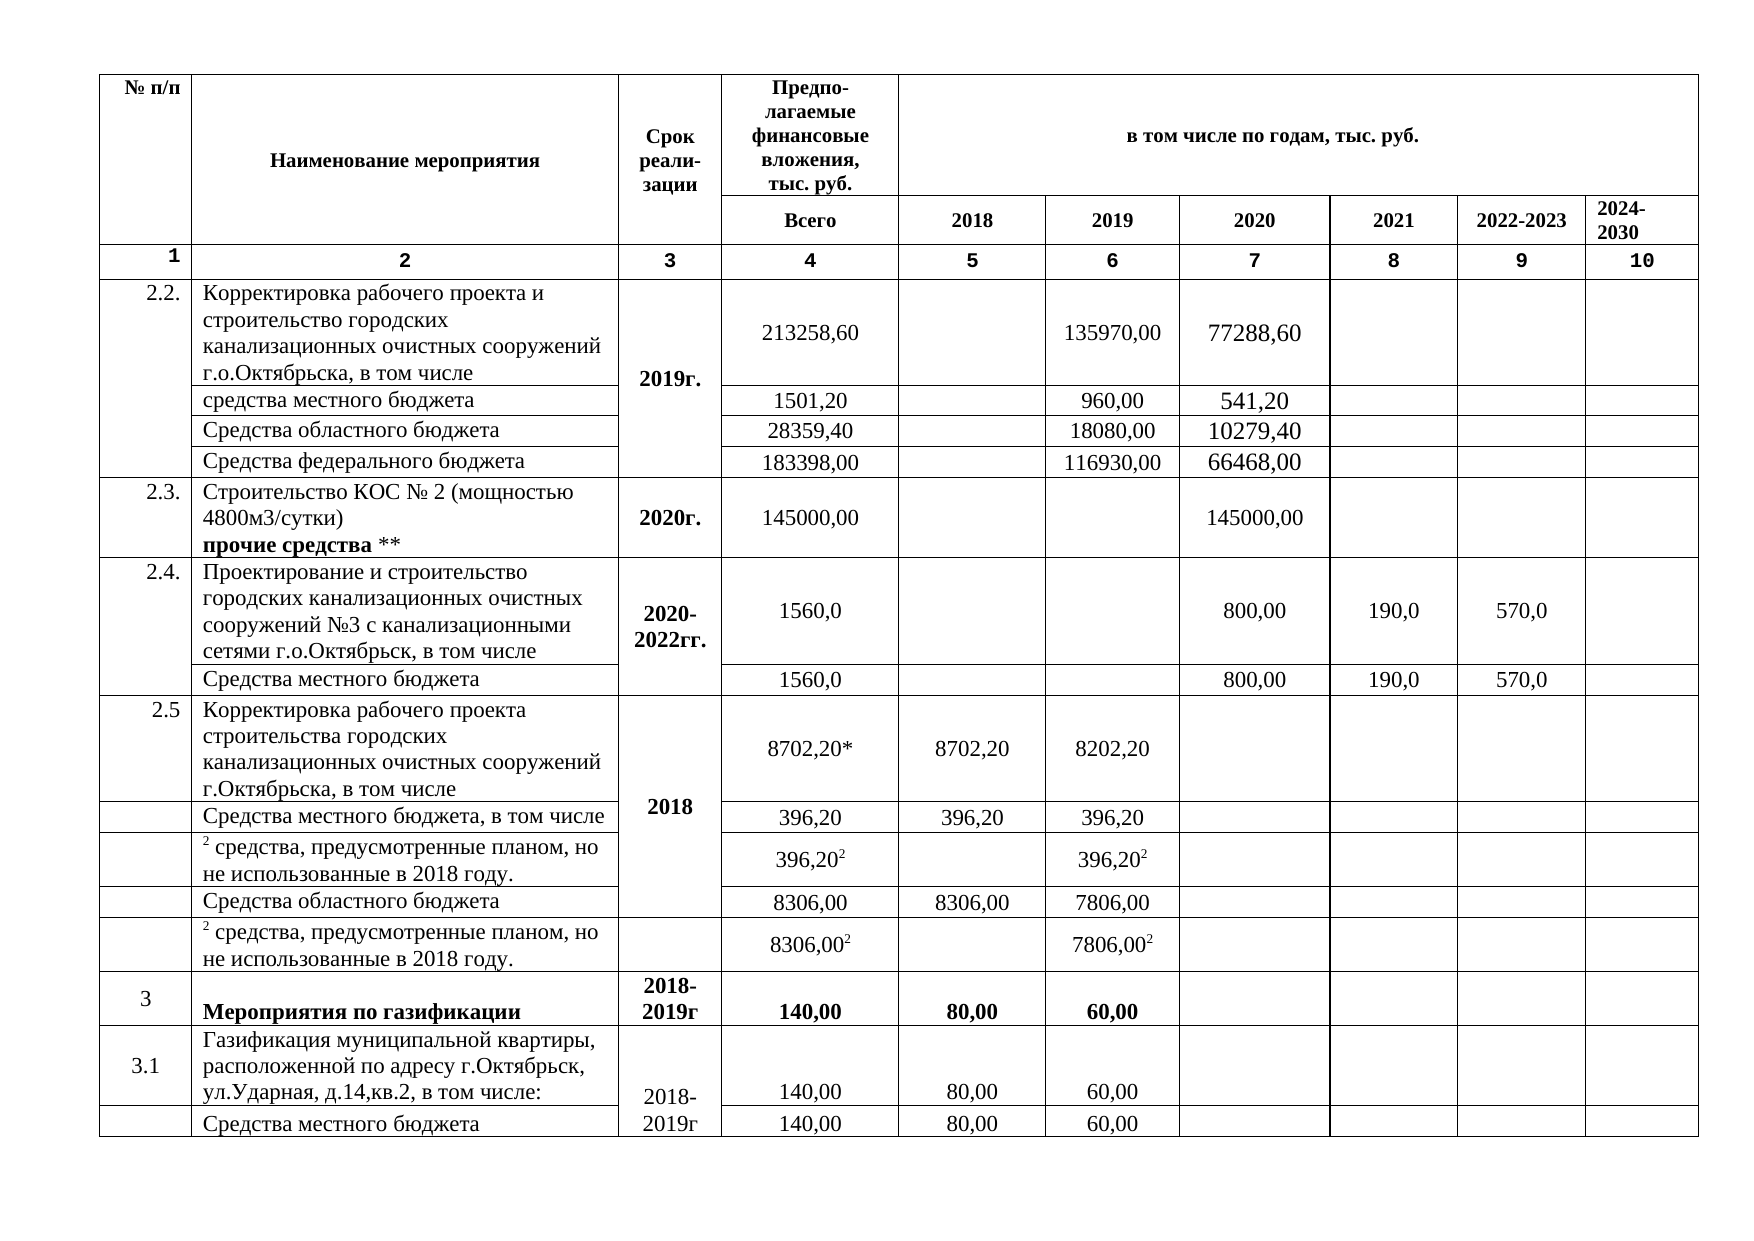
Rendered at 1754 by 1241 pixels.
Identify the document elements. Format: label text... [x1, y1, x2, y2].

table_cell 140,00 [722, 1106, 898, 1136]
table_cell [1458, 280, 1585, 385]
table_cell 10279,40 [1180, 416, 1329, 446]
table_cell 2.4. [100, 558, 191, 695]
table_cell [899, 416, 1045, 446]
table_cell [1331, 1026, 1457, 1105]
table_cell 6 [1046, 245, 1179, 278]
table_cell 800,00 [1180, 665, 1329, 695]
table_cell [1180, 1026, 1329, 1105]
table_cell [1331, 386, 1457, 415]
table_cell Средства местного бюджета [192, 1106, 618, 1136]
table_cell [899, 665, 1045, 695]
table_cell [1458, 1026, 1585, 1105]
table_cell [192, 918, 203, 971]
table_cell 145000,00 [1180, 478, 1329, 557]
table_cell 8306,00 [899, 887, 1045, 917]
table_cell 1 [100, 245, 191, 278]
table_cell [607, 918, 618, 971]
table_cell 8702,20 [899, 696, 1045, 801]
table_cell 1501,20 [722, 386, 898, 415]
table_cell 2019г. [619, 280, 721, 477]
table_cell [1458, 478, 1585, 557]
table_cell 28359,40 [722, 416, 898, 446]
table_cell [1180, 1106, 1329, 1136]
table_cell 140,00 [722, 1026, 898, 1105]
table_cell 2020 [1180, 196, 1329, 244]
table_cell [1331, 280, 1457, 385]
table_cell 3 [619, 245, 721, 278]
table_cell 8 [1331, 245, 1457, 278]
table_cell [1458, 696, 1585, 801]
table_cell [100, 802, 191, 832]
table_header в том числе по годам, тыс. руб. [899, 75, 1698, 195]
table_cell [1458, 386, 1585, 415]
table_cell 145000,00 [722, 478, 898, 557]
table_cell [1331, 1106, 1457, 1136]
table_cell [1046, 478, 1179, 557]
table_cell 80,00 [899, 972, 1045, 1025]
table_cell [1180, 972, 1329, 1025]
table_cell 2020-2022гг. [619, 558, 721, 695]
table_cell 2024-2030 [1586, 196, 1698, 244]
table_cell Всего [722, 196, 898, 244]
table_cell 2021 [1331, 196, 1457, 244]
table_cell Строительство КОС № 2 (мощностью 4800м3/сутки) прочие средства ** [192, 478, 618, 557]
table_cell Средства областного бюджета [192, 416, 618, 446]
table_cell [1586, 478, 1698, 557]
table_cell Средства федерального бюджета [192, 447, 618, 477]
table_cell [1046, 665, 1179, 695]
table_cell 10 [1586, 245, 1698, 278]
table_cell 66468,00 [1180, 447, 1329, 477]
table_cell [1180, 802, 1329, 832]
table_cell 8306,00 [722, 887, 898, 917]
table_cell 2019 [1046, 196, 1179, 244]
table_cell Средства областного бюджета [192, 887, 618, 917]
table_cell Мероприятия по газификации [192, 972, 618, 1025]
table_header № п/п [100, 75, 191, 244]
table_cell средства местного бюджета [192, 386, 618, 415]
table_cell [1046, 558, 1179, 663]
table_cell [1458, 972, 1585, 1025]
table_cell [1331, 802, 1457, 832]
table_cell [100, 887, 191, 917]
table_cell 60,00 [1046, 1106, 1179, 1136]
table_cell [899, 447, 1045, 477]
table_cell [1586, 416, 1698, 446]
table_cell [899, 280, 1045, 385]
table_cell 7806,002 [1046, 918, 1179, 971]
table_cell 2018 [899, 196, 1045, 244]
table_cell 4 [722, 245, 898, 278]
table_cell [1586, 665, 1698, 695]
table_cell 2.3. [100, 478, 191, 557]
table_cell [1458, 887, 1585, 917]
table_cell [1331, 887, 1457, 917]
table_cell 1560,0 [722, 558, 898, 663]
table_cell 9 [1458, 245, 1585, 278]
table_cell [1586, 972, 1698, 1025]
table_cell [1586, 558, 1698, 663]
table_cell 570,0 [1458, 665, 1585, 695]
table_cell 3.1 [100, 1026, 191, 1105]
table_cell [1586, 447, 1698, 477]
table_cell [100, 833, 191, 886]
table_cell [1458, 447, 1585, 477]
table_cell Средства местного бюджета, в том числе [192, 802, 618, 832]
table_cell 80,00 [899, 1106, 1045, 1136]
table_cell 18080,00 [1046, 416, 1179, 446]
table_cell 8702,20* [722, 696, 898, 801]
table_cell Средства местного бюджета [192, 665, 618, 695]
table_cell 2022-2023 [1458, 196, 1585, 244]
table_cell [1586, 918, 1698, 971]
table_cell 183398,00 [722, 447, 898, 477]
table_cell Корректировка рабочего проекта и строительство городских канализационных очистных сооружений г.о.Октябрьска, в том числе [192, 280, 618, 385]
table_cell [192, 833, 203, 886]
table_cell 116930,00 [1046, 447, 1179, 477]
table_cell [1331, 478, 1457, 557]
table_cell [1331, 447, 1457, 477]
table_cell [1586, 833, 1698, 886]
table_cell 1560,0 [722, 665, 898, 695]
table_cell 5 [899, 245, 1045, 278]
table_cell 7806,00 [1046, 887, 1179, 917]
table_cell 396,20 [899, 802, 1045, 832]
table_cell [1586, 1106, 1698, 1136]
table_cell [1586, 802, 1698, 832]
table_cell [1586, 696, 1698, 801]
table_cell 8306,002 [722, 918, 898, 971]
table_cell 8202,20 [1046, 696, 1179, 801]
table_cell 190,0 [1331, 558, 1457, 663]
table_cell 396,202 [1046, 833, 1179, 886]
table_header Наименование мероприятия [192, 75, 618, 244]
table_cell 77288,60 [1180, 280, 1329, 385]
table_cell [1331, 918, 1457, 971]
table_cell 190,0 [1331, 665, 1457, 695]
table_cell Корректировка рабочего проекта строительства городских канализационных очистных сооружений г.Октябрьска, в том числе [192, 696, 618, 801]
table_cell [1180, 696, 1329, 801]
table_cell 60,00 [1046, 1026, 1179, 1105]
table_cell 800,00 [1180, 558, 1329, 663]
table_cell Проектирование и строительство городских канализационных очистных сооружений №3 с канализационными сетями г.о.Октябрьск, в том числе [192, 558, 618, 663]
table_cell 2018-2019г [619, 1026, 721, 1136]
table_cell Газификация муниципальной квартиры, расположенной по адресу г.Октябрьск, ул.Ударная, д.14,кв.2, в том числе: [192, 1026, 618, 1105]
table_cell [1331, 833, 1457, 886]
table_cell [100, 1106, 191, 1136]
table_cell [1586, 386, 1698, 415]
table_cell 7 [1180, 245, 1329, 278]
table_cell [1586, 887, 1698, 917]
table_cell 2 [192, 245, 618, 278]
table_cell 213258,60 [722, 280, 898, 385]
table_cell 140,00 [722, 972, 898, 1025]
table_cell 2.5 [100, 696, 191, 801]
table_cell [1331, 696, 1457, 801]
table_cell [1331, 416, 1457, 446]
table_cell [899, 558, 1045, 663]
table_cell [899, 918, 1045, 971]
table_cell 2018 [619, 696, 721, 917]
table_cell [1458, 918, 1585, 971]
table_cell 396,202 [722, 833, 898, 886]
table_cell 2018-2019г [619, 972, 721, 1025]
table_cell [1458, 802, 1585, 832]
table_cell 541,20 [1180, 386, 1329, 415]
table_cell [1458, 833, 1585, 886]
table_cell [1586, 280, 1698, 385]
table_cell 3 [100, 972, 191, 1025]
table_cell 135970,00 [1046, 280, 1179, 385]
table_header Предпо-лагаемые финансовые вложения, тыс. руб. [722, 75, 898, 195]
table_cell [1586, 1026, 1698, 1105]
table_cell 60,00 [1046, 972, 1179, 1025]
table_cell 396,20 [1046, 802, 1179, 832]
table_cell [1180, 833, 1329, 886]
table_cell [1458, 1106, 1585, 1136]
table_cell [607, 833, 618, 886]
table_cell [1331, 972, 1457, 1025]
table_cell [899, 833, 1045, 886]
table_cell [899, 386, 1045, 415]
table_cell [619, 918, 721, 971]
table_cell [1180, 918, 1329, 971]
table_cell 960,00 [1046, 386, 1179, 415]
table_cell 570,0 [1458, 558, 1585, 663]
table_cell [1180, 887, 1329, 917]
table_cell 396,20 [722, 802, 898, 832]
table_cell [100, 918, 191, 971]
table_cell 2020г. [619, 478, 721, 557]
table_cell 2.2. [100, 280, 191, 477]
table_cell 80,00 [899, 1026, 1045, 1105]
table_cell [1458, 416, 1585, 446]
table_header Срок реали- зации [619, 75, 721, 244]
table_cell [899, 478, 1045, 557]
